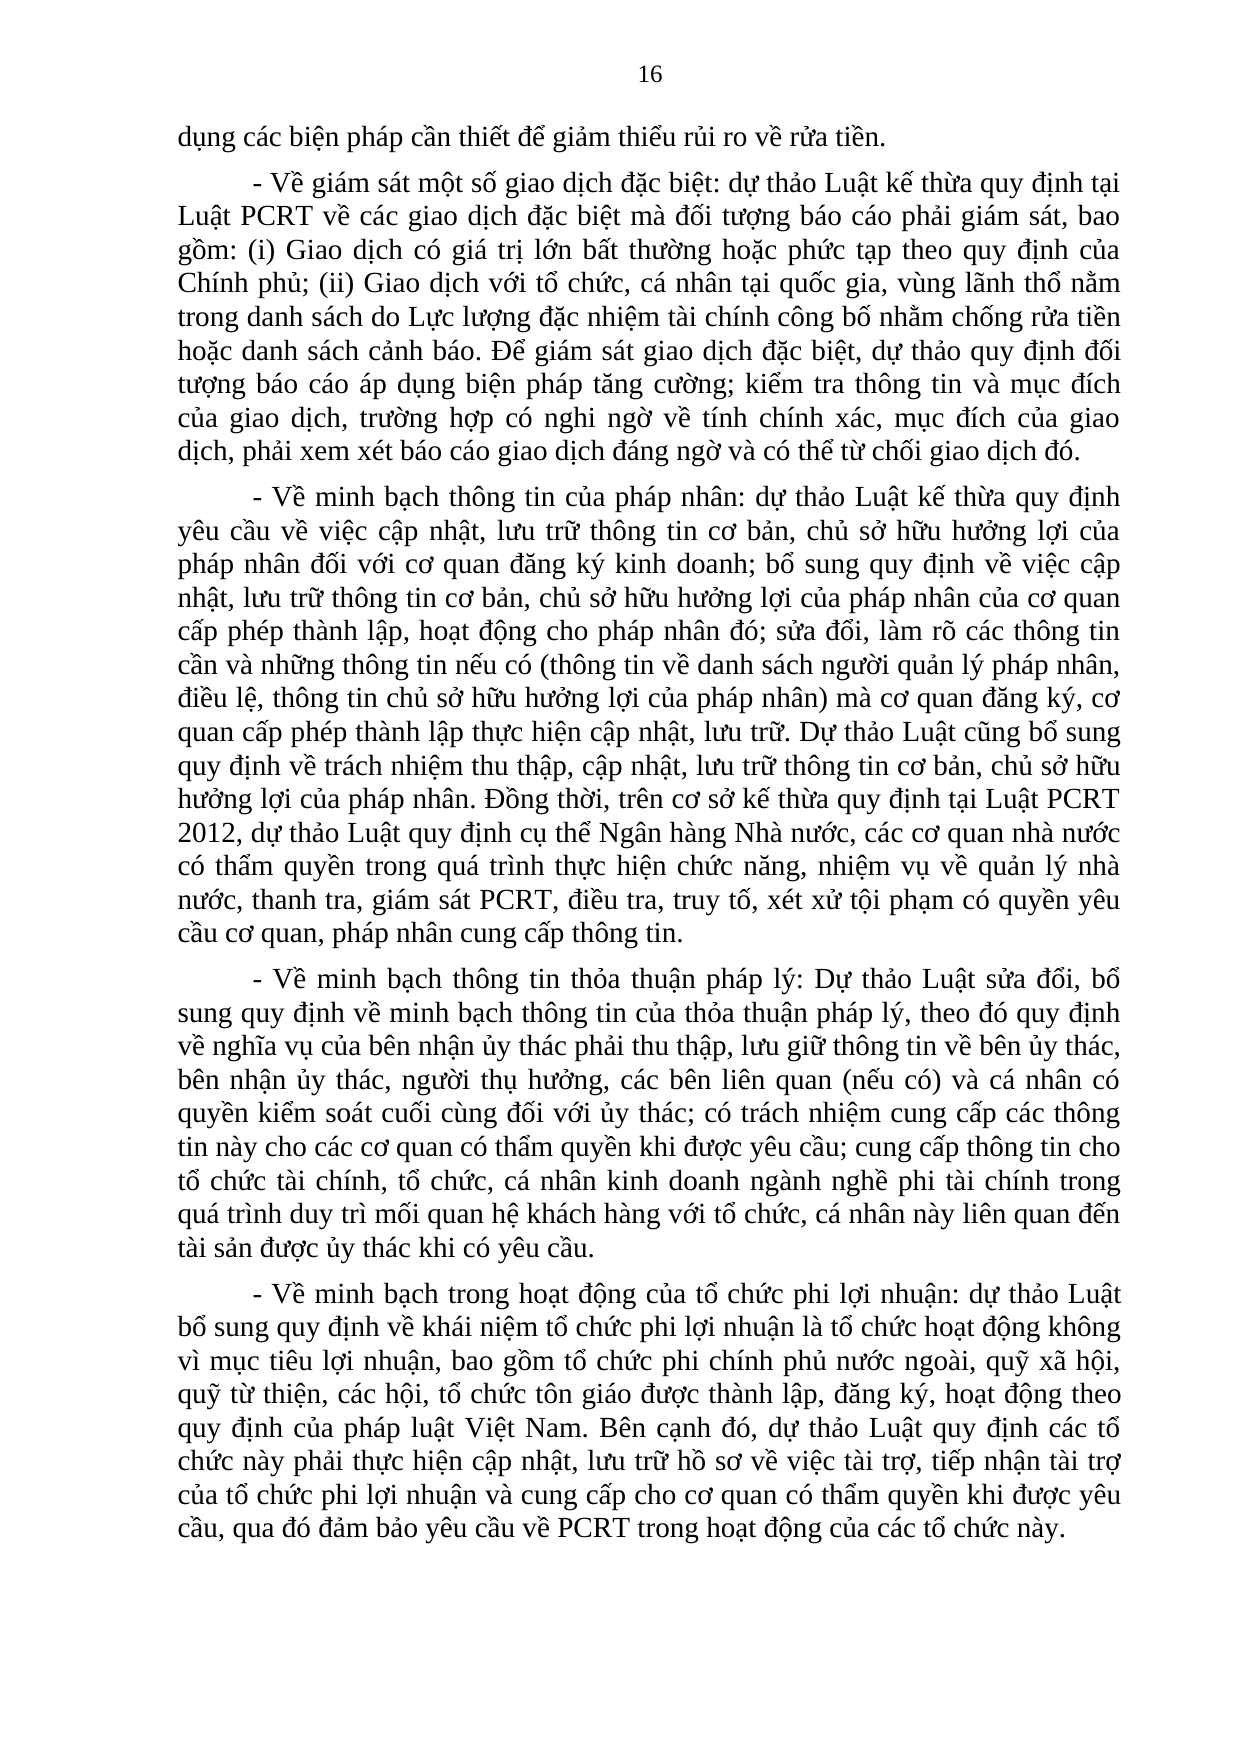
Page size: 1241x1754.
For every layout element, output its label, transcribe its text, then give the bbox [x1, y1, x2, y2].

text - Về minh bạch thông tin của pháp nhân: dự thảo Luật kế thừa quy định yêu cầu về việc cập nhật, lưu trữ thông tin cơ bản, chủ sở hữu hưởng lợi của pháp nhân đối với cơ quan đăng ký kinh doanh; bổ sung quy định về việc cập nhật, lưu trữ thông tin cơ bản, chủ sở hữu hưởng lợi của pháp nhân của cơ quan cấp phép thành lập, hoạt động cho pháp nhân đó; sửa đổi, làm rõ các thông tin cần và những thông tin nếu có (thông tin về danh sách người quản lý pháp nhân, điều lệ, thông tin chủ sở hữu hưởng lợi của pháp nhân) mà cơ quan đăng ký, cơ quan cấp phép thành lập thực hiện cập nhật, lưu trữ. Dự thảo Luật cũng bổ sung quy định về trách nhiệm thu thập, cập nhật, lưu trữ thông tin cơ bản, chủ sở hữu hưởng lợi của pháp nhân. Đồng thời, trên cơ sở kế thừa quy định tại Luật PCRT 2012, dự thảo Luật quy định cụ thể Ngân hàng Nhà nước, các cơ quan nhà nước có thẩm quyền trong quá trình thực hiện chức năng, nhiệm vụ về quản lý nhà nước, thanh tra, giám sát PCRT, điều tra, truy tố, xét xử tội phạm có quyền yêu cầu cơ quan, pháp nhân cung cấp thông tin. [177, 479, 1122, 949]
text - Về minh bạch thông tin thỏa thuận pháp lý: Dự thảo Luật sửa đổi, bổ sung quy định về minh bạch thông tin của thỏa thuận pháp lý, theo đó quy định về nghĩa vụ của bên nhận ủy thác phải thu thập, lưu giữ thông tin về bên ủy thác, bên nhận ủy thác, người thụ hưởng, các bên liên quan (nếu có) và cá nhân có quyền kiểm soát cuối cùng đối với ủy thác; có trách nhiệm cung cấp các thông tin này cho các cơ quan có thẩm quyền khi được yêu cầu; cung cấp thông tin cho tổ chức tài chính, tổ chức, cá nhân kinh doanh ngành nghề phi tài chính trong quá trình duy trì mối quan hệ khách hàng với tổ chức, cá nhân này liên quan đến tài sản được ủy thác khi có yêu cầu. [177, 961, 1122, 1263]
text - Về giám sát một số giao dịch đặc biệt: dự thảo Luật kế thừa quy định tại Luật PCRT về các giao dịch đặc biệt mà đối tượng báo cáo phải giám sát, bao gồm: (i) Giao dịch có giá trị lớn bất thường hoặc phức tạp theo quy định của Chính phủ; (ii) Giao dịch với tổ chức, cá nhân tại quốc gia, vùng lãnh thổ nằm trong danh sách do Lực lượng đặc nhiệm tài chính công bố nhằm chống rửa tiền hoặc danh sách cảnh báo. Để giám sát giao dịch đặc biệt, dự thảo quy định đối tượng báo cáo áp dụng biện pháp tăng cường; kiểm tra thông tin và mục đích của giao dịch, trường hợp có nghi ngờ về tính chính xác, mục đích của giao dịch, phải xem xét báo cáo giao dịch đáng ngờ và có thể từ chối giao dịch đó. [177, 165, 1122, 467]
text - Về minh bạch trong hoạt động của tổ chức phi lợi nhuận: dự thảo Luật bổ sung quy định về khái niệm tổ chức phi lợi nhuận là tổ chức hoạt động không vì mục tiêu lợi nhuận, bao gồm tổ chức phi chính phủ nước ngoài, quỹ xã hội, quỹ từ thiện, các hội, tổ chức tôn giáo được thành lập, đăng ký, hoạt động theo quy định của pháp luật Việt Nam. Bên cạnh đó, dự thảo Luật quy định các tổ chức này phải thực hiện cập nhật, lưu trữ hồ sơ về việc tài trợ, tiếp nhận tài trợ của tổ chức phi lợi nhuận và cung cấp cho cơ quan có thẩm quyền khi được yêu cầu, qua đó đảm bảo yêu cầu về PCRT trong hoạt động của các tổ chức này. [177, 1276, 1122, 1544]
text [177, 119, 1122, 152]
